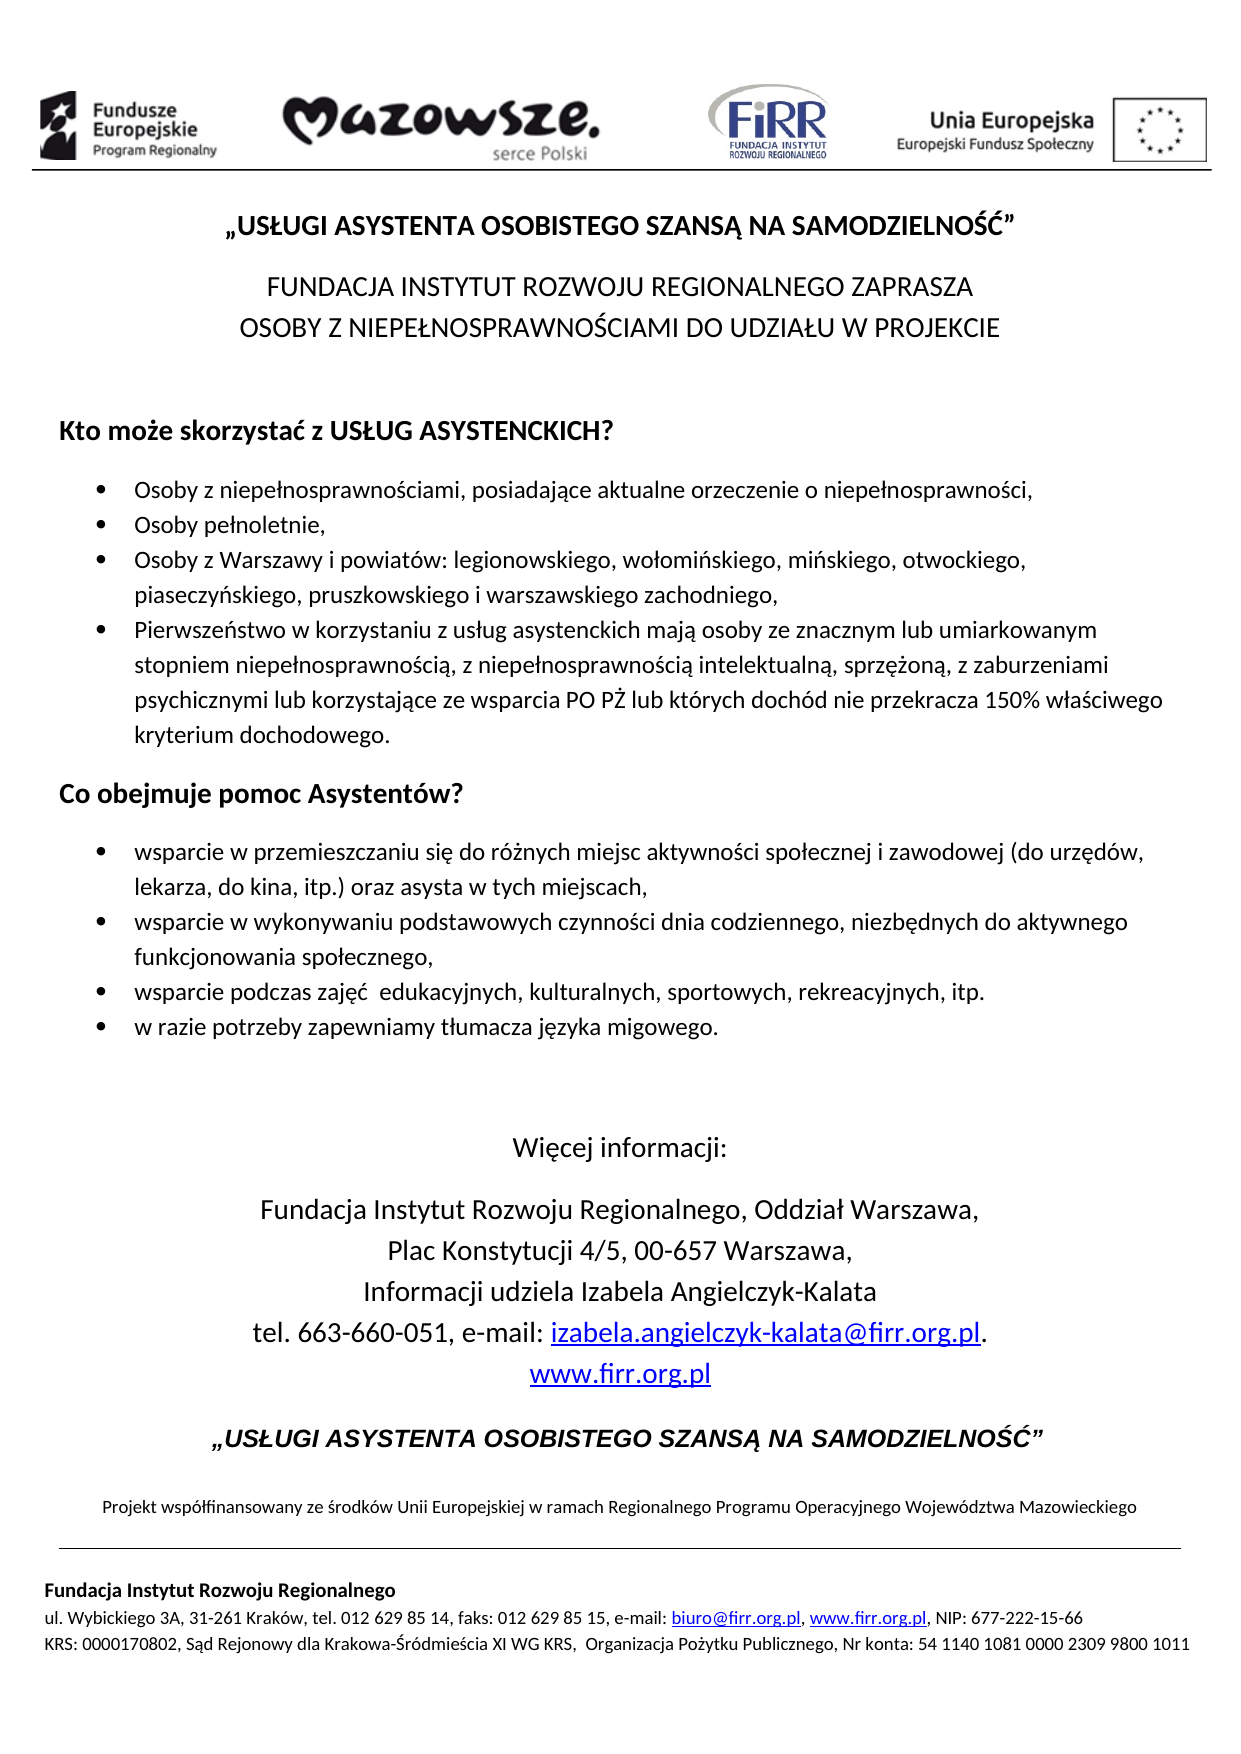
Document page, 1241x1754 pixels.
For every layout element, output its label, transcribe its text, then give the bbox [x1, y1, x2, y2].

picture [40, 91, 255, 160]
text OSOBY Z NIEPEŁNOSPRAWNOŚCIAMI DO UDZIAŁU W PROJEKCIE [59, 309, 1181, 345]
picture [264, 87, 630, 161]
text Informacji udziela Izabela Angielczyk-Kalata [59, 1273, 1181, 1308]
list wsparcie podczas zajęć edukacyjnych, kulturalnych, sportowych, rekreacyjnych, itp. [97, 977, 1181, 1007]
text www.firr.org.pl [59, 1355, 1181, 1390]
list w razie potrzeby zapewniamy tłumacza języka migowego. [97, 1012, 1181, 1042]
picture [895, 89, 1207, 162]
text Fundacja Instytut Rozwoju Regionalnego, Oddział Warszawa, [59, 1191, 1181, 1227]
text Kto może skorzystać z USŁUG ASYSTENCKICH? [59, 412, 1181, 448]
list wsparcie w wykonywaniu podstawowych czynności dnia codziennego, niezbędnych do aktywnego funkcjonowania społecznego, [97, 907, 1181, 972]
list wsparcie w przemieszczaniu się do różnych miejsc aktywności społecznej i zawodowej (do urzędów, lekarza, do kina, itp.) oraz asysta w tych miejscach, [97, 837, 1181, 902]
text FUNDACJA INSTYTUT ROZWOJU REGIONALNEGO ZAPRASZA [59, 268, 1181, 304]
text Plac Konstytucji 4/5, 00-657 Warszawa, [59, 1232, 1181, 1267]
text Więcej informacji: [59, 1129, 1181, 1165]
text „USŁUGI ASYSTENTA OSOBISTEGO SZANSĄ NA SAMODZIELNOŚĆ” [0, 1424, 1240, 1453]
text Co obejmuje pomoc Asystentów? [59, 775, 1181, 810]
text tel. 663-660-051, e-mail: izabela.angielczyk-kalata@firr.org.pl. [59, 1314, 1181, 1349]
picture [702, 79, 831, 158]
list Pierwszeństwo w korzystaniu z usług asystenckich mają osoby ze znacznym lub umiarkowanym stopniem niepełnosprawnością, z niepełnosprawnością intelektualną, sprzężoną, z zaburzeniami psychicznymi lub korzystające ze wsparcia PO PŻ lub których dochód nie przekracza 150% właściwego kryterium dochodowego. [97, 614, 1181, 749]
list Osoby z Warszawy i powiatów: legionowskiego, wołomińskiego, mińskiego, otwockiego, piaseczyńskiego, pruszkowskiego i warszawskiego zachodniego, [97, 544, 1181, 609]
text „USŁUGI ASYSTENTA OSOBISTEGO SZANSĄ NA SAMODZIELNOŚĆ” [59, 207, 1181, 242]
list Osoby pełnoletnie, [97, 509, 1181, 539]
list Osoby z niepełnosprawnościami, posiadające aktualne orzeczenie o niepełnosprawności, [97, 474, 1181, 504]
